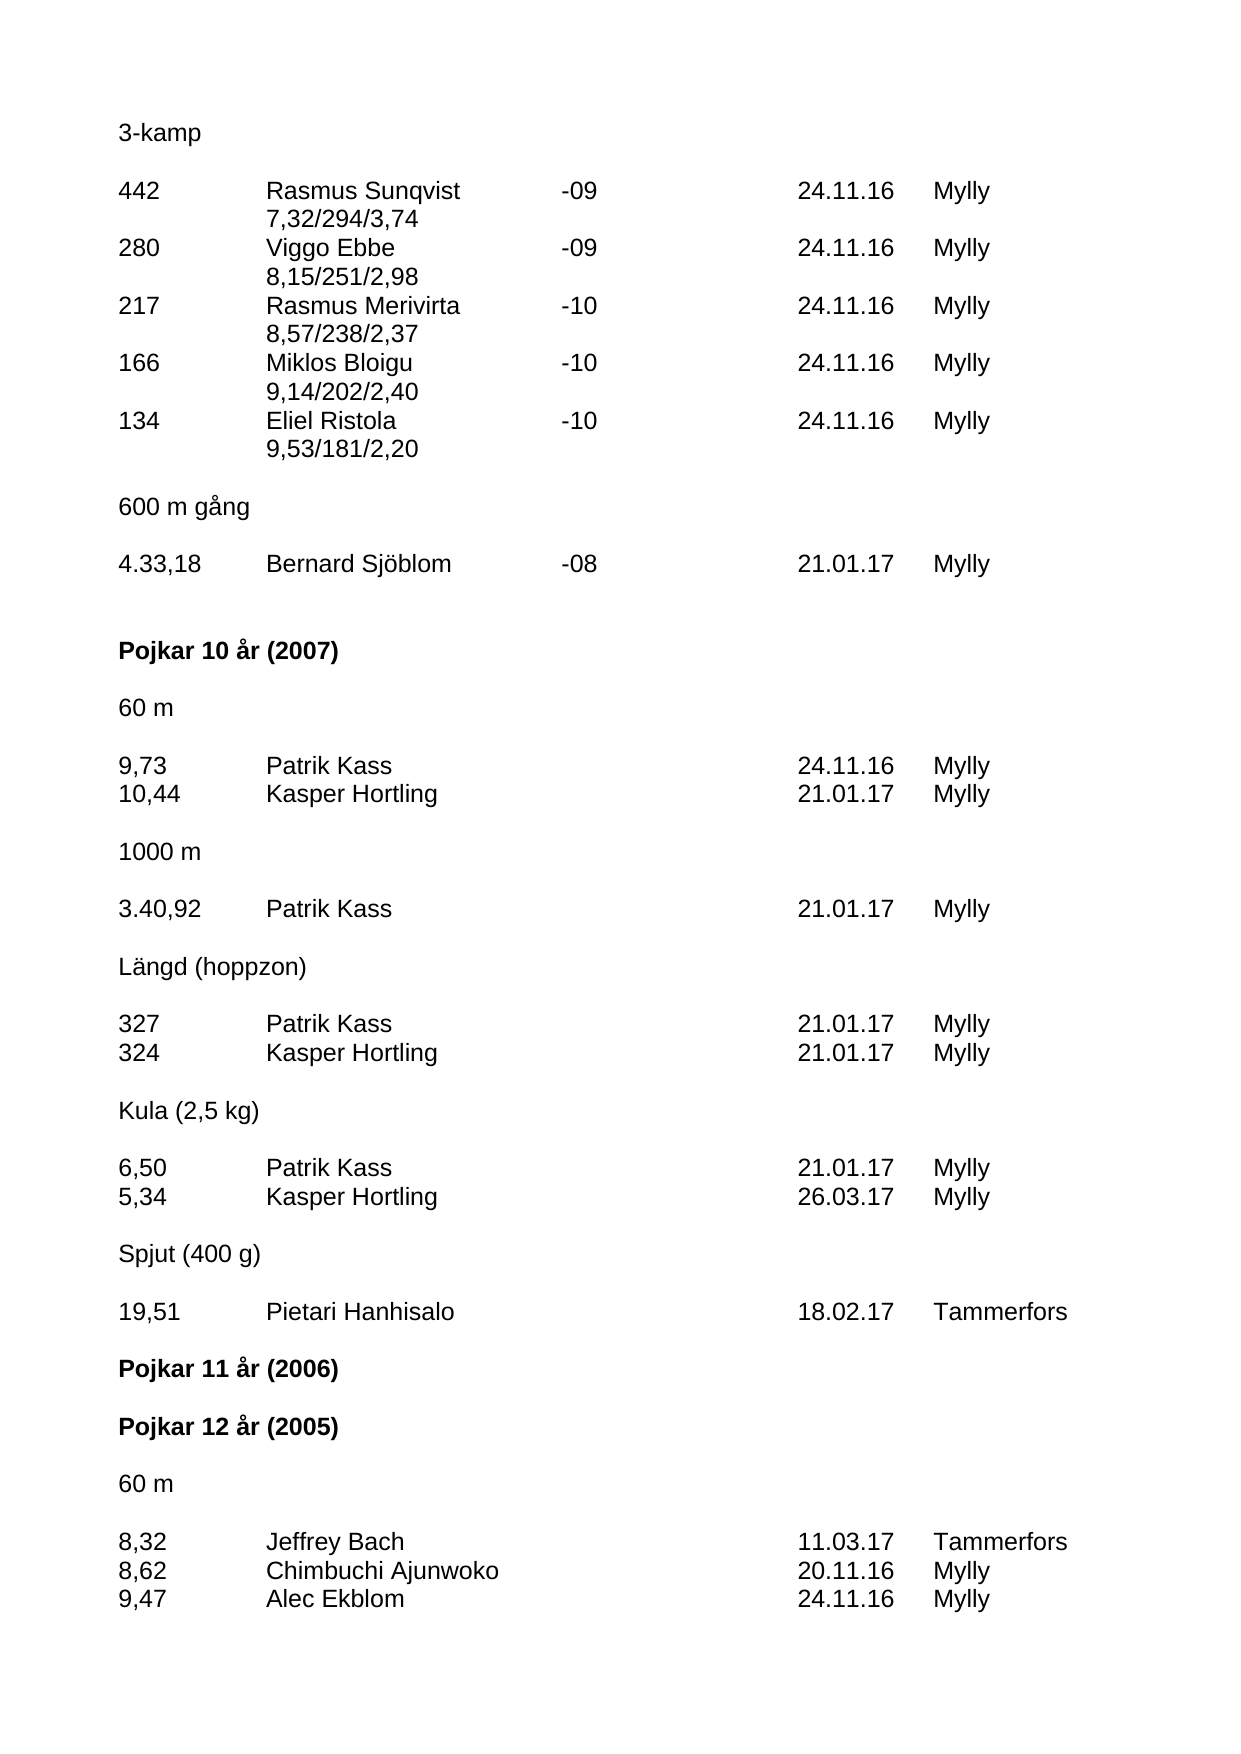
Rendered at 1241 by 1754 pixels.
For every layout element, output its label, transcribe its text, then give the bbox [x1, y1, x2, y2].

text 5,34 Kasper Hortling 26.03.17 Mylly [118, 1182, 1122, 1211]
text 7,32/294/3,74 [118, 204, 1122, 233]
text Pojkar 12 år (2005) [118, 1412, 1122, 1441]
text 324 Kasper Hortling 21.01.17 Mylly [118, 1038, 1122, 1067]
text 9,53/181/2,20 [118, 434, 1122, 463]
text Kula (2,5 kg) [118, 1096, 1122, 1124]
text 8,62 Chimbuchi Ajunwoko 20.11.16 Mylly [118, 1556, 1122, 1584]
text Längd (hoppzon) [118, 952, 1122, 981]
text 8,57/238/2,37 [118, 319, 1122, 348]
text 442 Rasmus Sunqvist -09 24.11.16 Mylly [118, 176, 1122, 204]
text 166 Miklos Bloigu -10 24.11.16 Mylly [118, 348, 1122, 377]
text 60 m [118, 693, 1122, 722]
text 8,15/251/2,98 [118, 262, 1122, 291]
text 9,14/202/2,40 [118, 377, 1122, 406]
text 600 m gång [118, 492, 1122, 521]
text 9,73 Patrik Kass 24.11.16 Mylly [118, 751, 1122, 779]
text 1000 m [118, 837, 1122, 866]
text Pojkar 10 år (2007) [118, 636, 1122, 664]
text 134 Eliel Ristola -10 24.11.16 Mylly [118, 406, 1122, 434]
text 327 Patrik Kass 21.01.17 Mylly [118, 1009, 1122, 1038]
text 6,50 Patrik Kass 21.01.17 Mylly [118, 1153, 1122, 1182]
text 4.33,18 Bernard Sjöblom -08 21.01.17 Mylly [118, 549, 1122, 578]
text 10,44 Kasper Hortling 21.01.17 Mylly [118, 779, 1122, 808]
text 60 m [118, 1469, 1122, 1498]
text 3.40,92 Patrik Kass 21.01.17 Mylly [118, 894, 1122, 923]
text 19,51 Pietari Hanhisalo 18.02.17 Tammerfors [118, 1297, 1122, 1326]
text 280 Viggo Ebbe -09 24.11.16 Mylly [118, 233, 1122, 262]
text 8,32 Jeffrey Bach 11.03.17 Tammerfors [118, 1527, 1122, 1556]
text Spjut (400 g) [118, 1239, 1122, 1268]
text Pojkar 11 år (2006) [118, 1354, 1122, 1383]
text 9,47 Alec Ekblom 24.11.16 Mylly [118, 1584, 1122, 1613]
text 217 Rasmus Merivirta -10 24.11.16 Mylly [118, 291, 1122, 319]
text 3-kamp [118, 118, 1122, 147]
